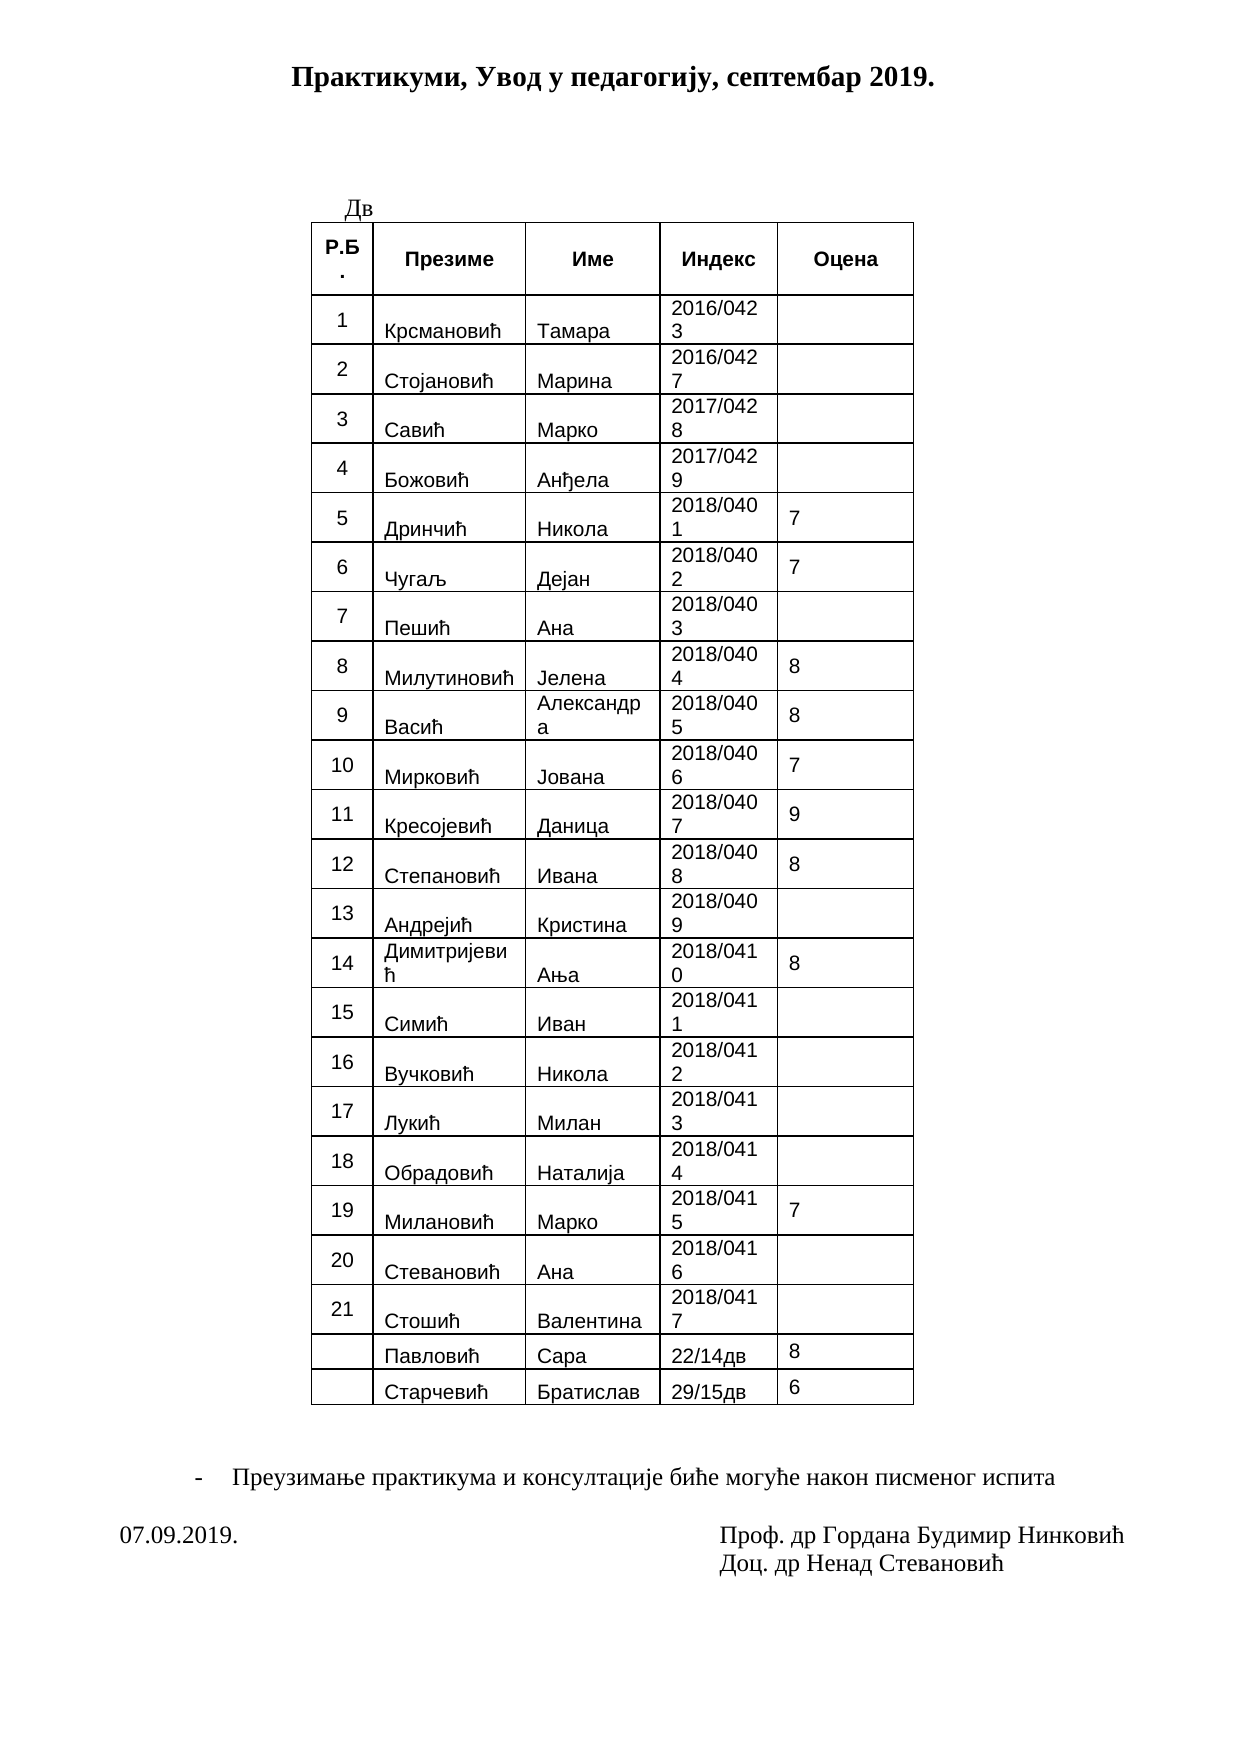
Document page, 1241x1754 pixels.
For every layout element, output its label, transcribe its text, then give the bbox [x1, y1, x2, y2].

table_cell [778, 1038, 913, 1086]
table_cell Димитријевић [374, 939, 525, 987]
table_cell 3 [312, 395, 372, 442]
table_cell 14 [312, 939, 372, 987]
table_header Оцена [778, 223, 913, 294]
table_cell 5 [312, 493, 372, 541]
table_cell 2017/0429 [661, 444, 777, 492]
table_cell Марко [526, 395, 659, 442]
table_cell [778, 1137, 913, 1184]
table_cell Милан [526, 1087, 659, 1135]
table_cell 12 [312, 840, 372, 888]
table_cell Лукић [374, 1087, 525, 1135]
table_cell 2018/0412 [661, 1038, 777, 1086]
table_cell Дејан [526, 543, 659, 591]
table_cell Ања [526, 939, 659, 987]
table_cell 11 [312, 790, 372, 838]
table_cell Старчевић [374, 1370, 525, 1404]
table_cell 8 [778, 691, 913, 739]
table_cell Чугаљ [374, 543, 525, 591]
table_cell [778, 296, 913, 343]
table_cell 2018/0411 [661, 988, 777, 1036]
table_cell Милановић [374, 1186, 525, 1234]
table_cell Кристина [526, 889, 659, 937]
table_cell 7 [778, 741, 913, 789]
table_cell 15 [312, 988, 372, 1036]
table_cell 2018/0402 [661, 543, 777, 591]
table_cell 2018/0409 [661, 889, 777, 937]
table_cell Кресојевић [374, 790, 525, 838]
table_cell 2018/0413 [661, 1087, 777, 1135]
table_header Име [526, 223, 659, 294]
table_cell 2016/0427 [661, 345, 777, 393]
table_cell 19 [312, 1186, 372, 1234]
table_cell 2 [312, 345, 372, 393]
table_cell 1 [312, 296, 372, 343]
table_cell Крсмановић [374, 296, 525, 343]
table_cell Андрејић [374, 889, 525, 937]
table_cell Божовић [374, 444, 525, 492]
table_cell [778, 345, 913, 393]
table_cell Александра [526, 691, 659, 739]
table_cell Симић [374, 988, 525, 1036]
table_cell 2016/0423 [661, 296, 777, 343]
table_cell 2018/0403 [661, 592, 777, 640]
list Преузимање практикума и консултације биће могуће након писменог испита [194, 1462, 1181, 1491]
table_cell Братислав [526, 1370, 659, 1404]
table_cell 9 [778, 790, 913, 838]
table_cell Иван [526, 988, 659, 1036]
table_cell Анђела [526, 444, 659, 492]
table_cell 18 [312, 1137, 372, 1184]
table_cell 2017/0428 [661, 395, 777, 442]
table_cell 17 [312, 1087, 372, 1135]
table_cell Павловић [374, 1335, 525, 1368]
table_cell 16 [312, 1038, 372, 1086]
table_cell 6 [312, 543, 372, 591]
table_cell Даница [526, 790, 659, 838]
table_header Индекс [661, 223, 777, 294]
table_cell Марина [526, 345, 659, 393]
table_cell Марко [526, 1186, 659, 1234]
table_cell 21 [312, 1285, 372, 1333]
table_cell 2018/0414 [661, 1137, 777, 1184]
table_cell 2018/0406 [661, 741, 777, 789]
table_cell 2018/0410 [661, 939, 777, 987]
table_cell 2018/0416 [661, 1236, 777, 1283]
table_cell Јелена [526, 642, 659, 690]
table_cell 8 [778, 1335, 913, 1368]
table_cell 8 [778, 840, 913, 888]
table_cell 7 [312, 592, 372, 640]
table_cell 8 [312, 642, 372, 690]
table_cell Васић [374, 691, 525, 739]
table_cell Ана [526, 1236, 659, 1283]
table_cell 7 [778, 1186, 913, 1234]
text Дв [269, 193, 1181, 222]
table_cell Стојановић [374, 345, 525, 393]
table_cell 9 [312, 691, 372, 739]
table_cell Стевановић [374, 1236, 525, 1283]
table_cell [778, 1087, 913, 1135]
table_cell Милутиновић [374, 642, 525, 690]
table_cell 2018/0401 [661, 493, 777, 541]
table_cell 29/15дв [661, 1370, 777, 1404]
table_cell 2018/0405 [661, 691, 777, 739]
table_cell Обрадовић [374, 1137, 525, 1184]
table_header Презиме [374, 223, 525, 294]
table_cell [778, 395, 913, 442]
text Доц. др Ненад Стевановић [44, 1548, 1181, 1577]
table_cell 8 [778, 939, 913, 987]
table_cell 2018/0404 [661, 642, 777, 690]
table_cell Наталија [526, 1137, 659, 1184]
table_cell Дринчић [374, 493, 525, 541]
table_cell 2018/0415 [661, 1186, 777, 1234]
table_cell [312, 1370, 372, 1404]
table_cell [778, 1285, 913, 1333]
table_cell 6 [778, 1370, 913, 1404]
table_cell Ана [526, 592, 659, 640]
table_cell Јована [526, 741, 659, 789]
table_cell 7 [778, 493, 913, 541]
table_cell Сара [526, 1335, 659, 1368]
table_cell 2018/0407 [661, 790, 777, 838]
table_cell Никола [526, 1038, 659, 1086]
table_cell 7 [778, 543, 913, 591]
table_cell [778, 592, 913, 640]
table_cell Степановић [374, 840, 525, 888]
table_cell Вучковић [374, 1038, 525, 1086]
text 07.09.2019. Проф. др Гордана Будимир Нинковић [44, 1520, 1181, 1548]
table_cell 4 [312, 444, 372, 492]
table_cell 8 [778, 642, 913, 690]
table_cell 22/14дв [661, 1335, 777, 1368]
table_cell 10 [312, 741, 372, 789]
table_cell Никола [526, 493, 659, 541]
table_header Р.Б. [312, 223, 372, 294]
table_cell Валентина [526, 1285, 659, 1333]
table_cell [312, 1335, 372, 1368]
table_cell [778, 1236, 913, 1283]
table_cell [778, 444, 913, 492]
table_cell [778, 889, 913, 937]
text Практикуми, Увод у педагогију, септембар 2019. [44, 59, 1181, 93]
table_cell 13 [312, 889, 372, 937]
table_cell [778, 988, 913, 1036]
table_cell 2018/0408 [661, 840, 777, 888]
table_cell Савић [374, 395, 525, 442]
table_cell Стошић [374, 1285, 525, 1333]
table_cell Ивана [526, 840, 659, 888]
table_cell 20 [312, 1236, 372, 1283]
table_cell Мирковић [374, 741, 525, 789]
table_cell 2018/0417 [661, 1285, 777, 1333]
table_cell Пешић [374, 592, 525, 640]
table_cell Тамара [526, 296, 659, 343]
